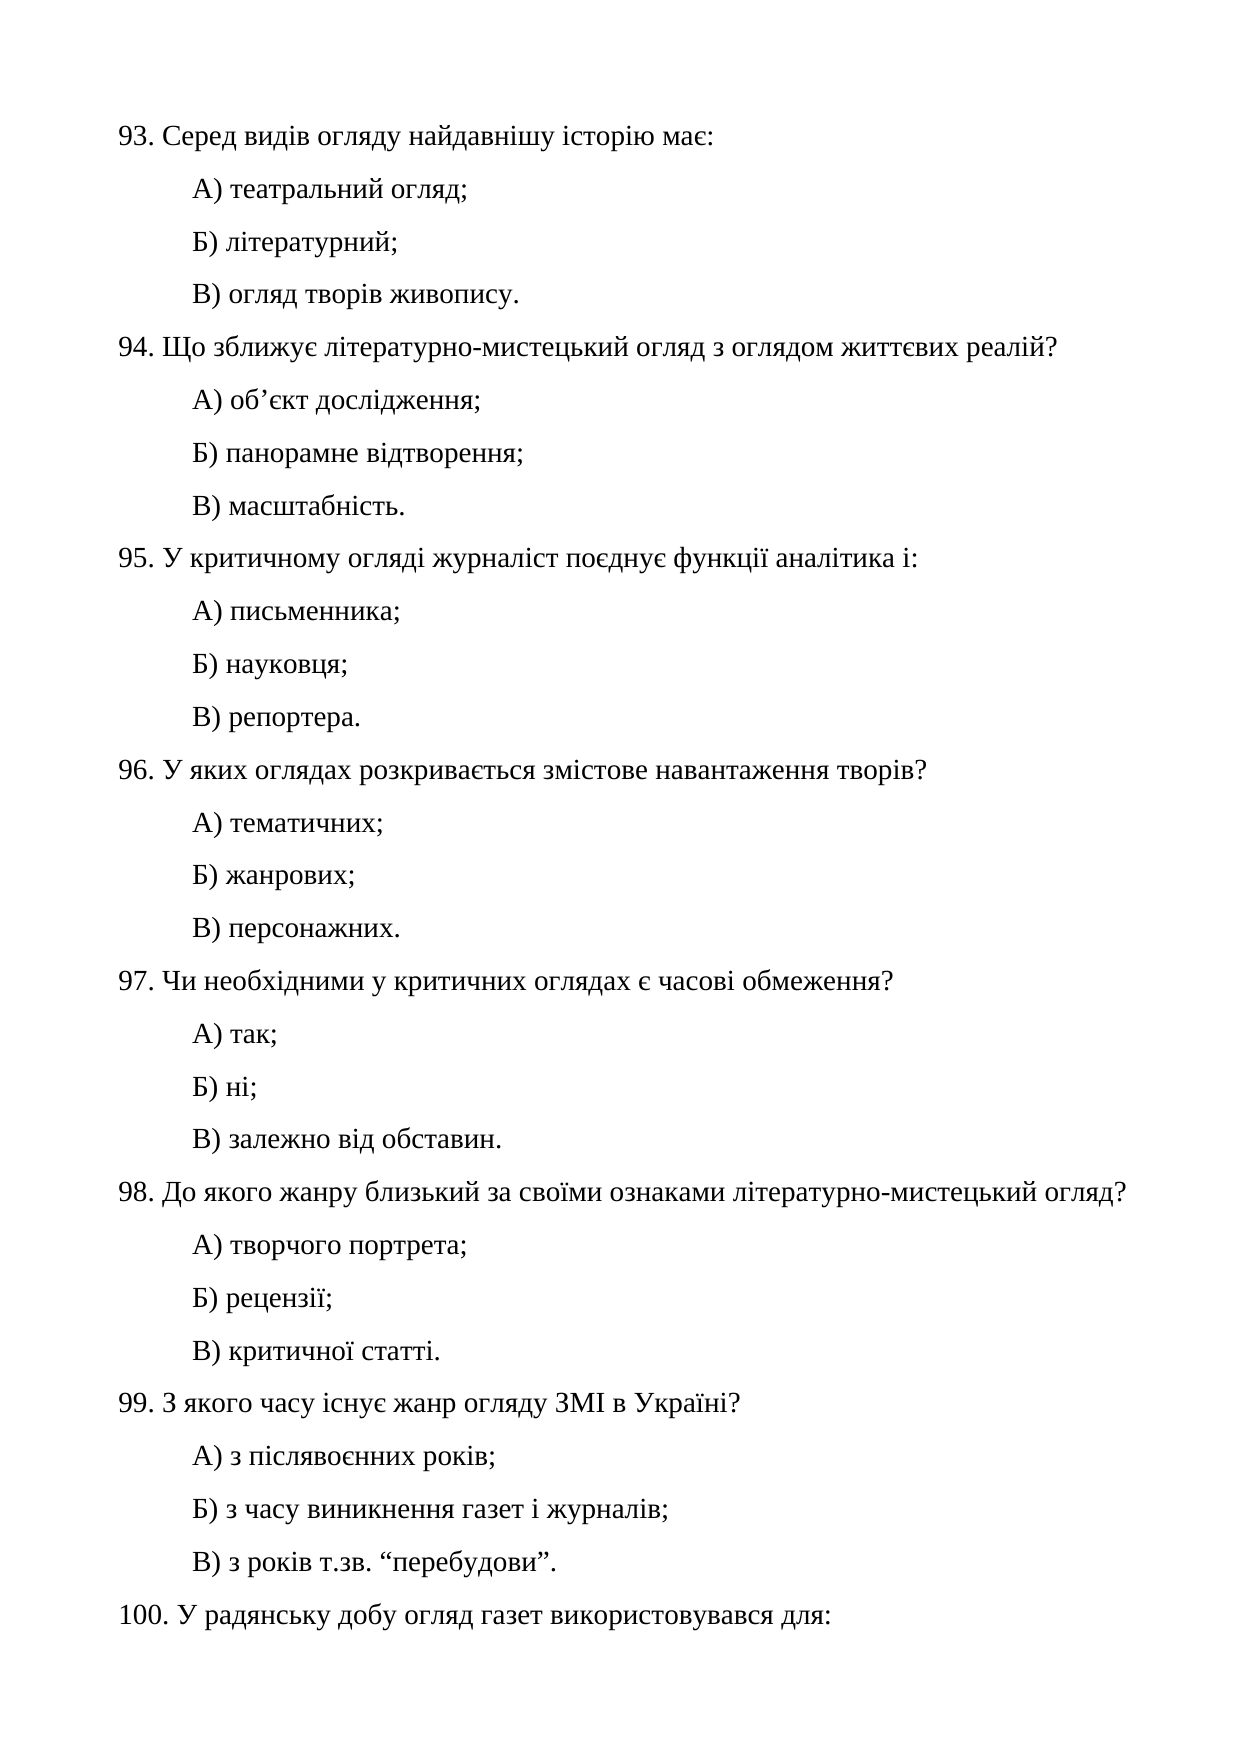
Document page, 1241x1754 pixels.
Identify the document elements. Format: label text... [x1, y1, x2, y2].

text В) репортера. [118, 699, 1152, 733]
text А) тематичних; [118, 805, 1152, 838]
text Б) панорамне відтворення; [118, 435, 1152, 468]
text 100. У радянську добу огляд газет використовувався для: [118, 1597, 1152, 1630]
text 97. Чи необхідними у критичних оглядах є часові обмеження? [118, 963, 1152, 997]
text Б) літературний; [118, 224, 1152, 257]
text А) творчого портрета; [118, 1227, 1152, 1261]
text В) з років т.зв. “перебудови”. [118, 1544, 1152, 1578]
text 95. У критичному огляді журналіст поєднує функції аналітика і: [118, 541, 1152, 574]
text Б) з часу виникнення газет і журналів; [118, 1491, 1152, 1525]
text В) залежно від обставин. [118, 1122, 1152, 1155]
text 96. У яких оглядах розкривається змістове навантаження творів? [118, 752, 1152, 785]
text А) з післявоєнних років; [118, 1438, 1152, 1472]
text В) масштабність. [118, 488, 1152, 521]
text А) театральний огляд; [118, 171, 1152, 204]
text Б) рецензії; [118, 1280, 1152, 1313]
text Б) ні; [118, 1069, 1152, 1102]
text А) об’єкт дослідження; [118, 382, 1152, 416]
text А) письменника; [118, 593, 1152, 627]
text 99. З якого часу існує жанр огляду ЗМІ в Україні? [118, 1386, 1152, 1419]
text 94. Що зближує літературно-мистецький огляд з оглядом життєвих реалій? [118, 329, 1152, 363]
text Б) науковця; [118, 646, 1152, 680]
text 98. До якого жанру близький за своїми ознаками літературно-мистецький огляд? [118, 1174, 1152, 1208]
text В) огляд творів живопису. [118, 277, 1152, 310]
text Б) жанрових; [118, 857, 1152, 891]
text 93. Серед видів огляду найдавнішу історію має: [118, 118, 1152, 152]
text В) персонажних. [118, 910, 1152, 944]
text В) критичної статті. [118, 1333, 1152, 1366]
text А) так; [118, 1016, 1152, 1049]
